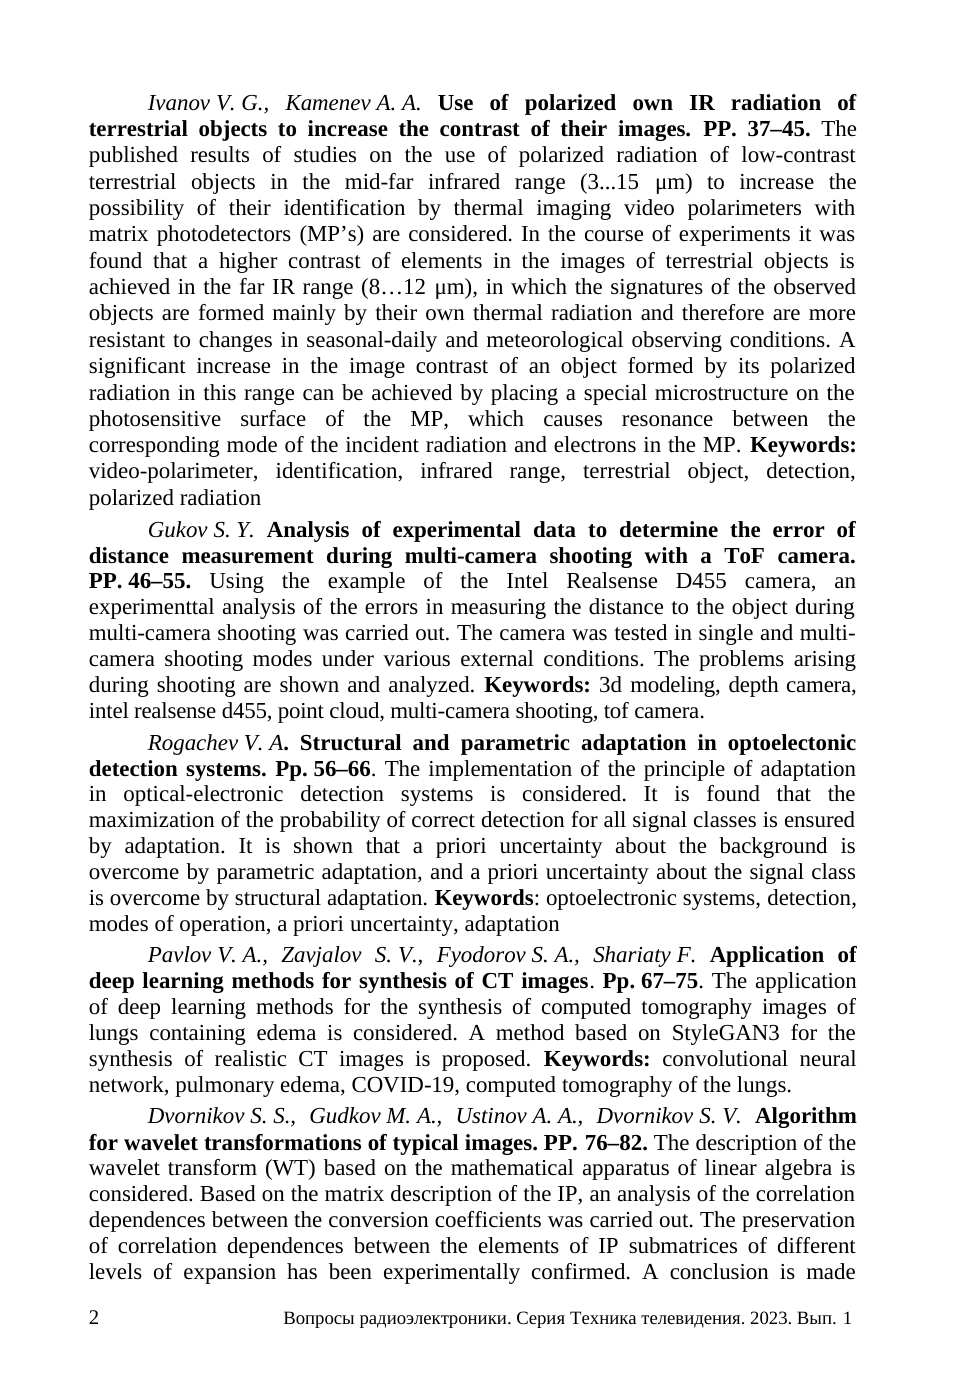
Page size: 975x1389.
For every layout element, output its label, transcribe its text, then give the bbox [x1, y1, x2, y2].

text Rogachev V. A. Structural and parametric adaptation in optoelectonic detection systems. Pp. 56–66. The implementation of the principle of adaptation in optical-electronic detection systems is considered. It is found that the maximization of the probability of correct detection for all signal classes is ensured by adaptation. It is shown that a priori uncertainty about the background is overcome by parametric adaptation, and a priori uncertainty about the signal class is overcome by structural adaptation. Keywords: optoelectronic systems, detection, modes of operation, a priori uncertainty, adaptation [89, 729, 857, 936]
text Gukov S. Y. Analysis of experimental data to determine the error of distance measurement during multi-camera shooting with a ToF camera. PP. 46–55. Using the example of the Intel Realsense D455 camera, an experimenttal analysis of the errors in measuring the distance to the object during multi-camera shooting was carried out. The camera was tested in single and multi-camera shooting modes under various external conditions. The problems arising during shooting are shown and analyzed. Keywords: 3d modeling, depth camera, intel realsense d455, point cloud, multi-camera shooting, tof camera. [89, 517, 857, 723]
text Ivanov V. G., Kamenev A. A. Use of polarized own IR radiation of terrestrial objects to increase the contrast of their images. PP. 37–45. The published results of studies on the use of polarized radiation of low-contrast terrestrial objects in the mid-far infrared range (3...15 μm) to increase the possibility of their identification by thermal imaging video polarimeters with matrix photodetectors (MP’s) are considered. In the course of experiments it was found that a higher contrast of elements in the images of terrestrial objects is achieved in the far IR range (8…12 μm), in which the signatures of the observed objects are formed mainly by their own thermal radiation and therefore are more resistant to changes in seasonal-daily and meteorological observing conditions. A significant increase in the image contrast of an object formed by its polarized radiation in this range can be achieved by placing a special microstructure on the photosensitive surface of the MP, which causes resonance between the corresponding mode of the incident radiation and electrons in the MP. Keywords: video-polarimeter, identification, infrared range, terrestrial object, detection, polarized radiation [89, 89, 857, 510]
text Pavlov V. A., Zavjalov S. V., Fyodorov S. A., Shariaty F. Application of deep learning methods for synthesis of CT images. Pp. 67–75. The application of deep learning methods for the synthesis of computed tomography images of lungs containing edema is considered. A method based on StyleGAN3 for the synthesis of realistic CT images is proposed. Keywords: convolutional neural network, pulmonary edema, COVID-19, computed tomography of the lungs. [89, 942, 857, 1097]
